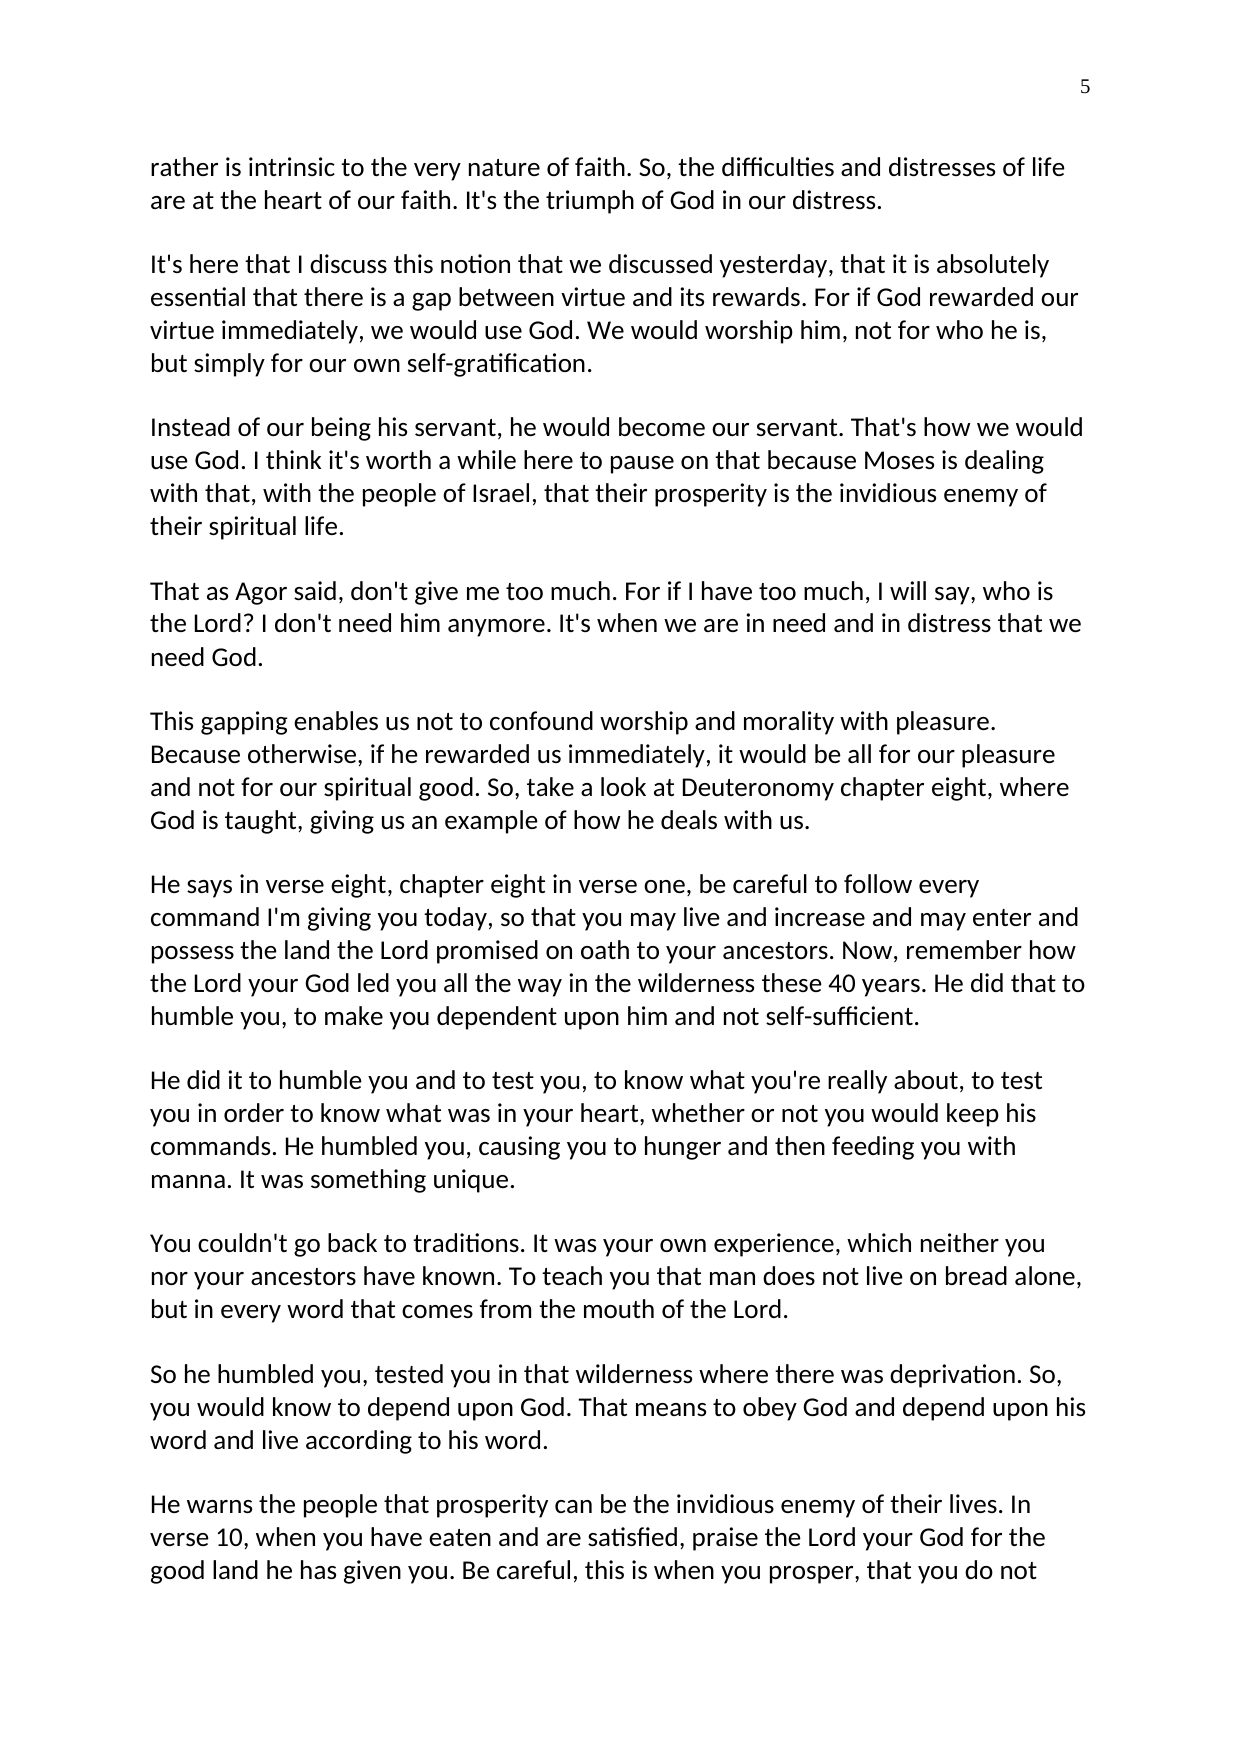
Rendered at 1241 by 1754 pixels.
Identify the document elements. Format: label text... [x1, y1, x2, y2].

text This gapping enables us not to confound worship and morality with pleasure. Because otherwise, if he rewarded us immediately, it would be all for our pleasure and not for our spiritual good. So, take a look at Deuteronomy chapter eight, where God is taught, giving us an example of how he deals with us. [150, 704, 1090, 836]
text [150, 1487, 1090, 1586]
text It's here that I discuss this notion that we discussed yesterday, that it is absolutely essential that there is a gap between virtue and its rewards. For if God rewarded our virtue immediately, we would use God. We would worship him, not for who he is, but simply for our own self-gratification. [150, 247, 1090, 379]
text He did it to humble you and to test you, to know what you're really about, to test you in order to know what was in your heart, whether or not you would keep his commands. He humbled you, causing you to hunger and then feeding you with manna. It was something unique. [150, 1063, 1090, 1195]
text He says in verse eight, chapter eight in verse one, be careful to follow every command I'm giving you today, so that you may live and increase and may enter and possess the land the Lord promised on oath to your ancestors. Now, remember how the Lord your God led you all the way in the wilderness these 40 years. He did that to humble you, to make you dependent upon him and not self-sufficient. [150, 867, 1090, 1032]
text That as Agor said, don't give me too much. For if I have too much, I will say, who is the Lord? I don't need him anymore. It's when we are in need and in distress that we need God. [150, 574, 1090, 673]
text Instead of our being his servant, he would become our servant. That's how we would use God. I think it's worth a while here to pause on that because Moses is dealing with that, with the people of Israel, that their prosperity is the invidious enemy of their spiritual life. [150, 410, 1090, 542]
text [150, 150, 1090, 216]
text So he humbled you, tested you in that wilderness where there was deprivation. So, you would know to depend upon God. That means to obey God and depend upon his word and live according to his word. [150, 1357, 1090, 1456]
text You couldn't go back to traditions. It was your own experience, which neither you nor your ancestors have known. To teach you that man does not live on bread alone, but in every word that comes from the mouth of the Lord. [150, 1227, 1090, 1326]
